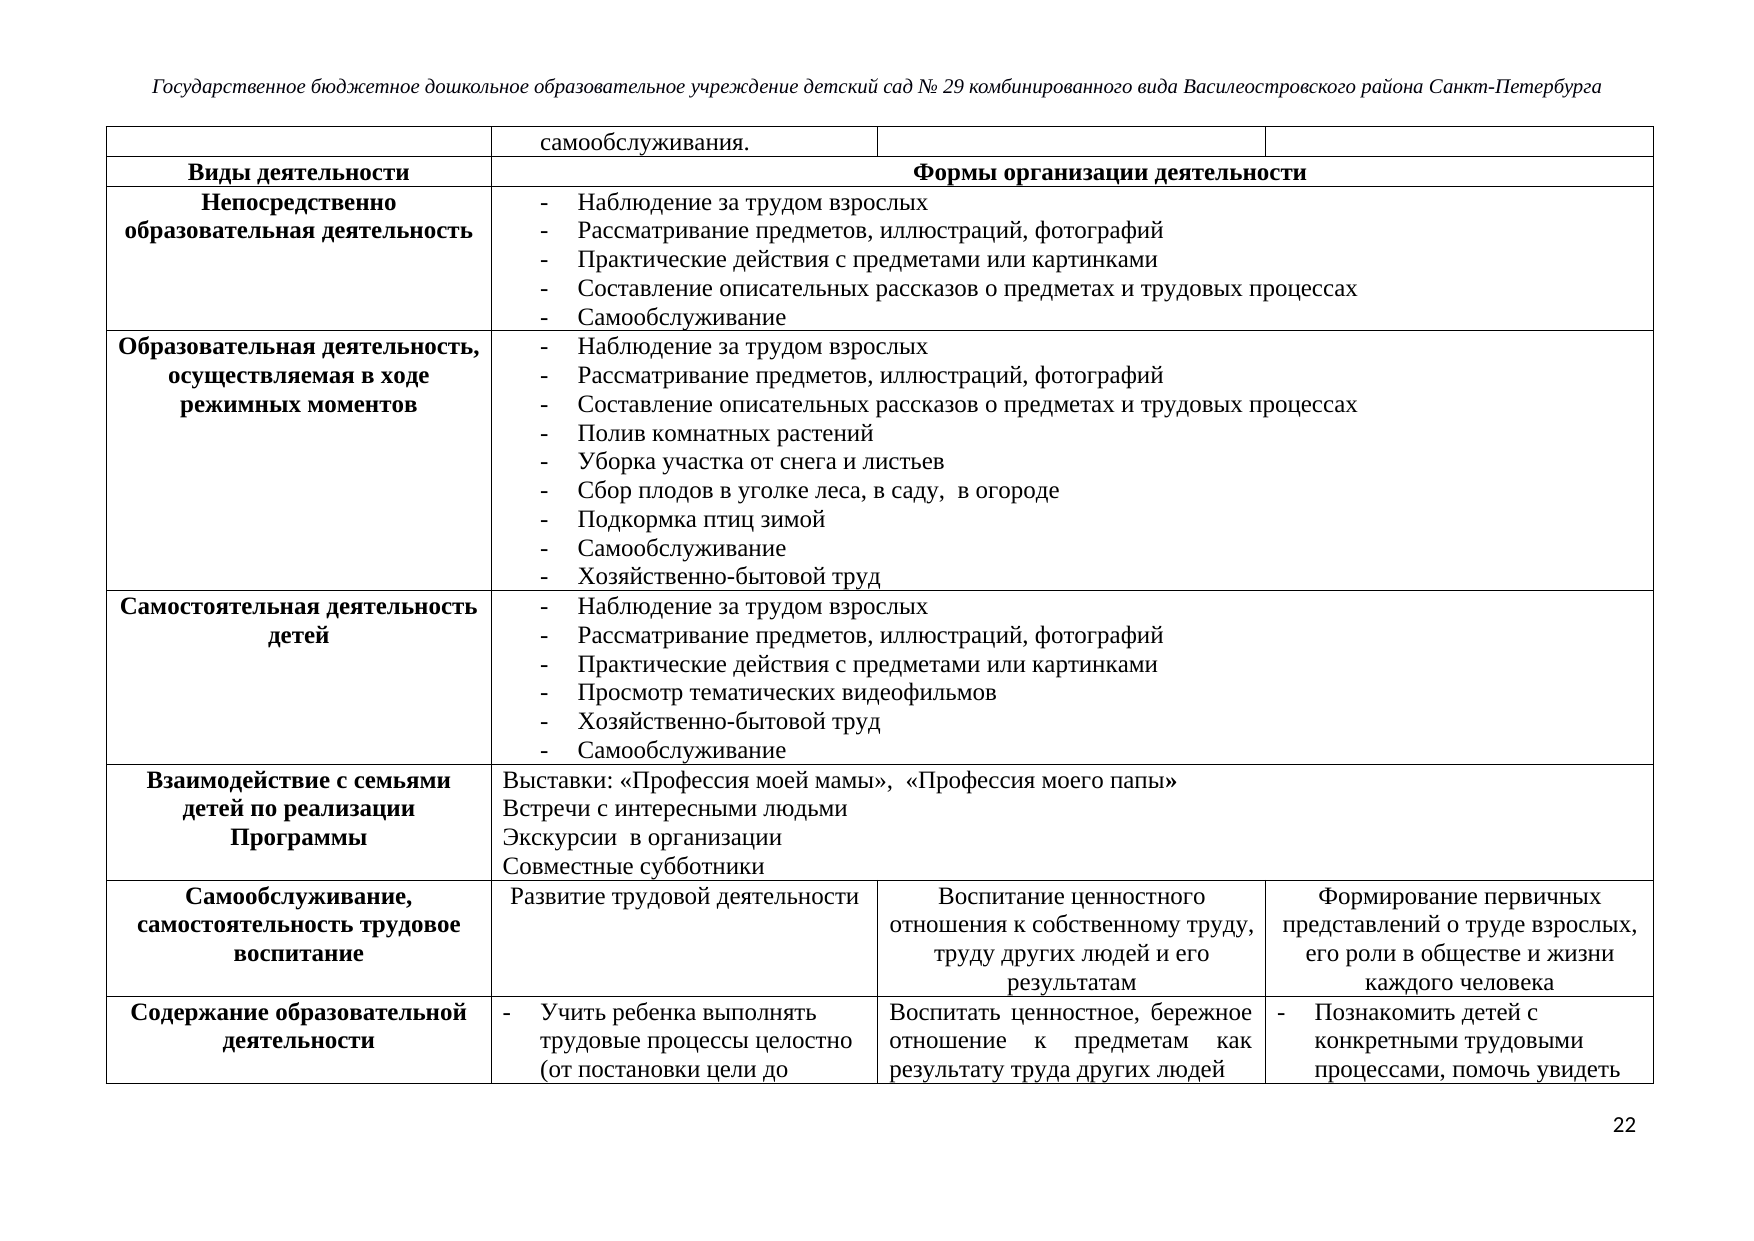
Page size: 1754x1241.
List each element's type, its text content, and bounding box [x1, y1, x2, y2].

table_cell Формы организации деятельности [492, 157, 1653, 186]
table_cell Самостоятельная деятельность детей [107, 591, 491, 764]
table_cell Формирование первичных представлений о труде взрослых, его роли в обществе и жизни каждого человека [1266, 881, 1653, 996]
table_cell Развитие трудовой деятельности [492, 881, 877, 996]
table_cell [1266, 997, 1653, 1083]
table_cell Воспитание ценностного отношения к собственному труду, труду других людей и его результатам [878, 881, 1265, 996]
table_cell Самообслуживание, самостоятельность трудовое воспитание [107, 881, 491, 996]
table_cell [878, 127, 1265, 156]
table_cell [878, 997, 1265, 1083]
table_cell Наблюдение за трудом взрослых Рассматривание предметов, иллюстраций, фотографий Практические действия с предметами или картинками Составление описательных рассказов о предметах и трудовых процессах Самообслуживание [492, 187, 1653, 330]
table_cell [492, 997, 877, 1083]
table_cell Образовательная деятельность, осуществляемая в ходе режимных моментов [107, 331, 491, 590]
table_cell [492, 127, 877, 156]
table_cell Наблюдение за трудом взрослых Рассматривание предметов, иллюстраций, фотографий Составление описательных рассказов о предметах и трудовых процессах Полив комнатных растений Уборка участка от снега и листьев Сбор плодов в уголке леса, в саду, в огороде Подкормка птиц зимой Самообслуживание Хозяйственно-бытовой труд [492, 331, 1653, 590]
table_cell Наблюдение за трудом взрослых Рассматривание предметов, иллюстраций, фотографий Практические действия с предметами или картинками Просмотр тематических видеофильмов Хозяйственно-бытовой труд Самообслуживание [492, 591, 1653, 764]
table_cell Непосредственно образовательная деятельность [107, 187, 491, 330]
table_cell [107, 997, 491, 1083]
table_cell Взаимодействие с семьями детей по реализации Программы [107, 765, 491, 880]
table_cell Виды деятельности [107, 157, 491, 186]
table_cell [1266, 127, 1653, 156]
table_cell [107, 127, 491, 156]
table_cell Выставки: «Профессия моей мамы», «Профессия моего папы» Встречи с интересными людьми Экскурсии в организации Совместные субботники [492, 765, 1653, 880]
